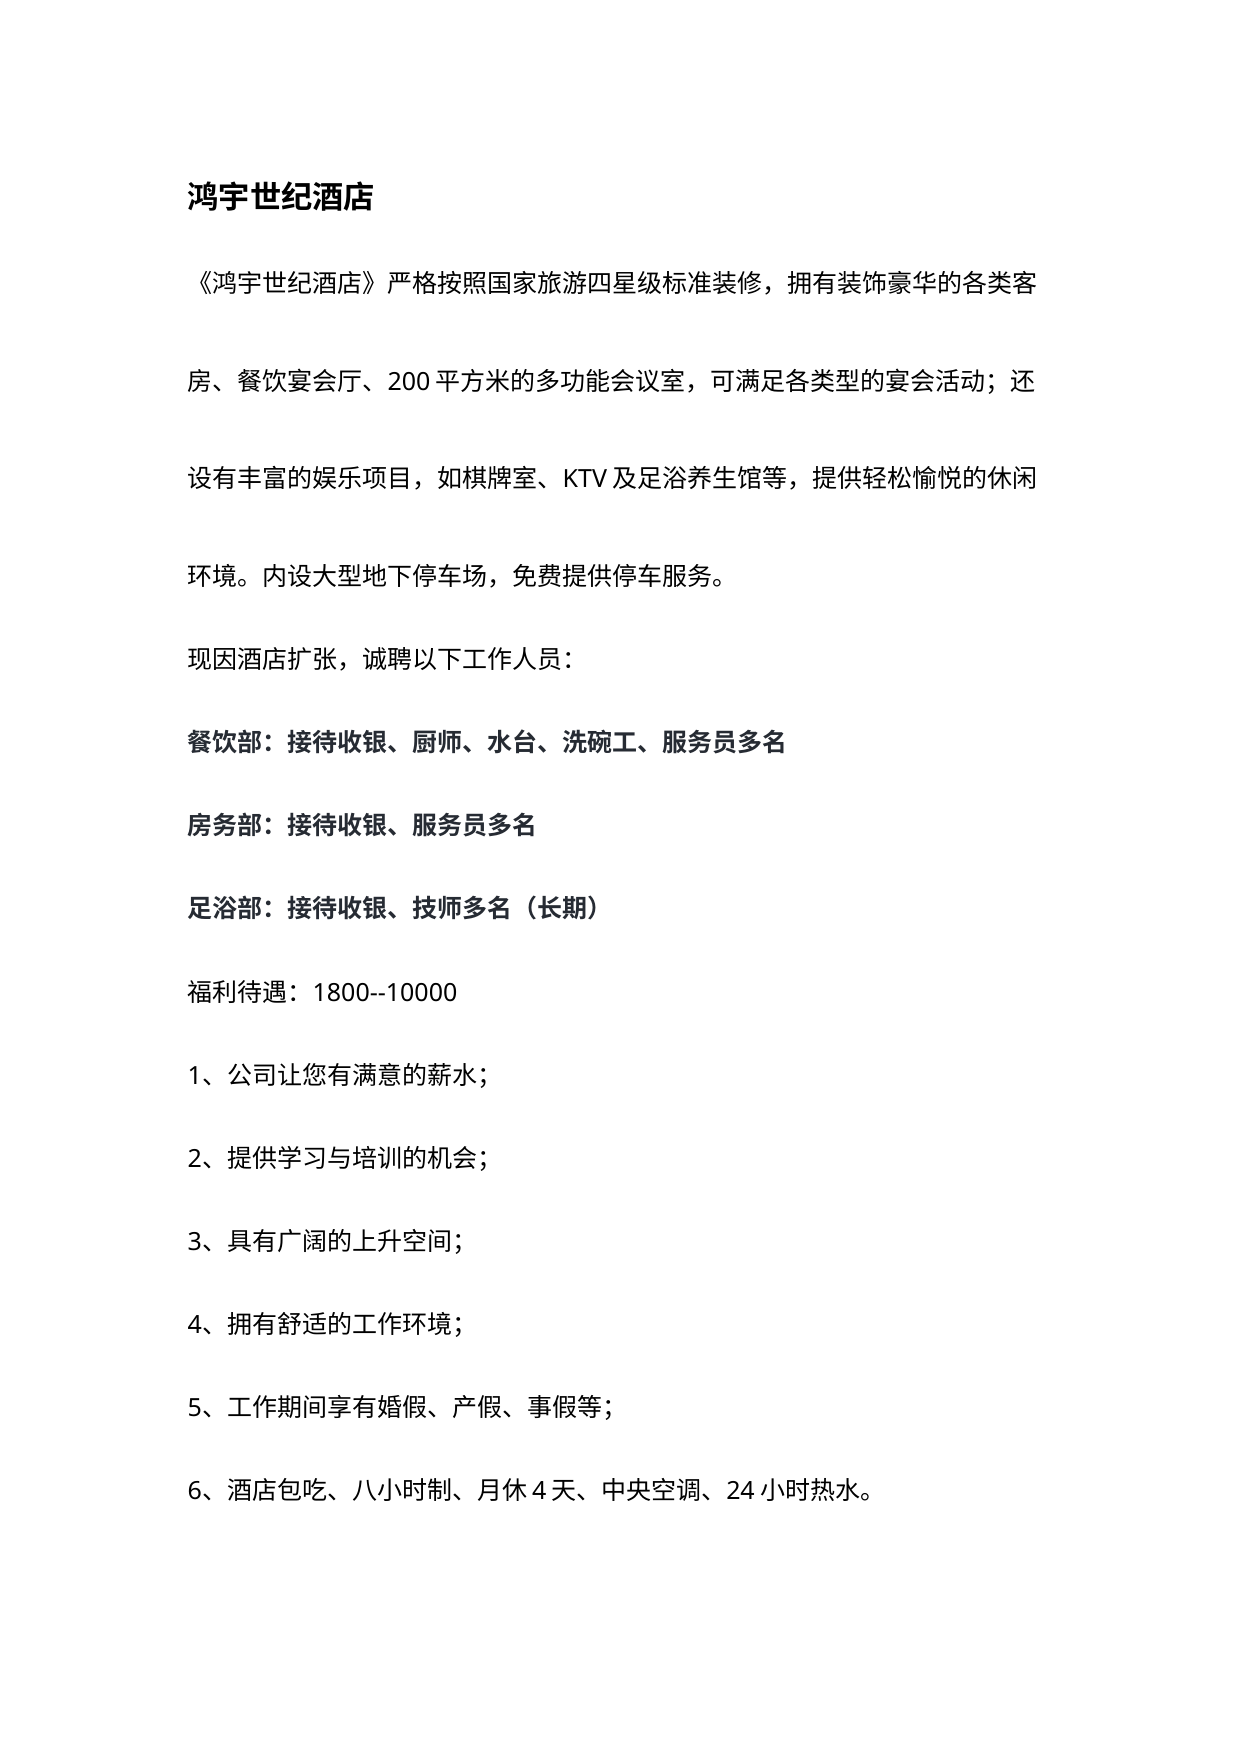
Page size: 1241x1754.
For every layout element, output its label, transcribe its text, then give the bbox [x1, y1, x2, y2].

text 现因酒店扩张，诚聘以下工作人员： [187, 625, 1053, 690]
list 公司让您有满意的薪水； [187, 1041, 1053, 1106]
text 足浴部：接待收银、技师多名（长期） [187, 874, 1053, 939]
text 鸿宇世纪酒店 [187, 162, 1053, 227]
text 福利待遇：1800--10000 [187, 958, 1053, 1023]
list 酒店包吃、八小时制、月休4天、中央空调、24小时热水。 [187, 1456, 1053, 1521]
list 提供学习与培训的机会； [187, 1124, 1053, 1189]
list 工作期间享有婚假、产假、事假等； [187, 1373, 1053, 1438]
text 《鸿宇世纪酒店》严格按照国家旅游四星级标准装修，拥有装饰豪华的各类客房、餐饮宴会厅、200平方米的多功能会议室，可满足各类型的宴会活动；还设有丰富的娱乐项目，如棋牌室、KTV及足浴养生馆等，提供轻松愉悦的休闲环境。内设大型地下停车场，免费提供停车服务。 [187, 249, 1053, 607]
text 餐饮部：接待收银、厨师、水台、洗碗工、服务员多名 [187, 708, 1053, 773]
text 房务部：接待收银、服务员多名 [187, 791, 1053, 856]
list 拥有舒适的工作环境； [187, 1290, 1053, 1355]
list 具有广阔的上升空间； [187, 1207, 1053, 1272]
